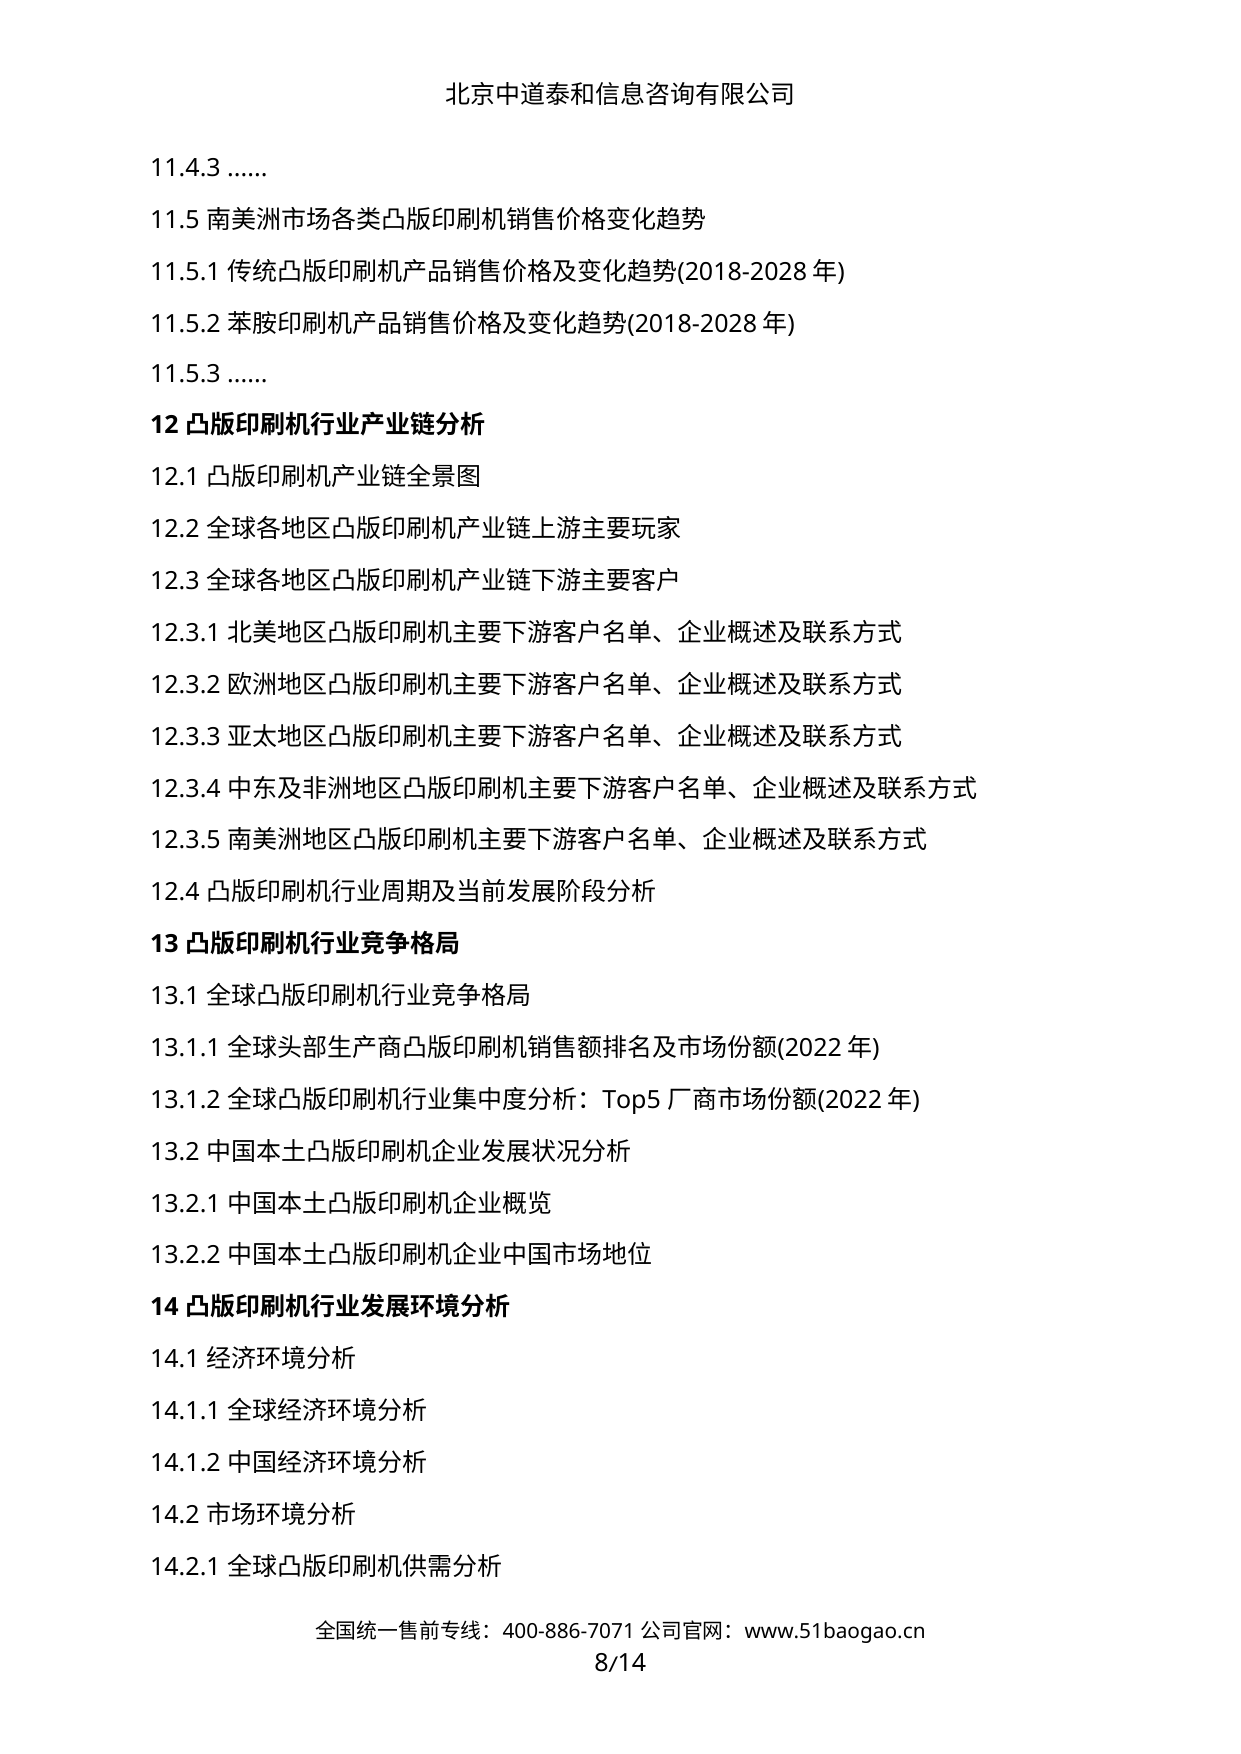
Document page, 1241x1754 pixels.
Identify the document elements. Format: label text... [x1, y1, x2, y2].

text 13.2 中国本土凸版印刷机企业发展状况分析 [150, 1131, 1090, 1167]
text 14.1.1 全球经济环境分析 [150, 1391, 1090, 1427]
text 12.3.1 北美地区凸版印刷机主要下游客户名单、企业概述及联系方式 [150, 612, 1090, 649]
text 12.3 全球各地区凸版印刷机产业链下游主要客户 [150, 561, 1090, 597]
text 12.3.2 欧洲地区凸版印刷机主要下游客户名单、企业概述及联系方式 [150, 664, 1090, 701]
text 11.4.3 ...... [150, 150, 1090, 184]
text 11.5.2 苯胺印刷机产品销售价格及变化趋势(2018-2028年) [150, 303, 1090, 340]
text 14.2 市场环境分析 [150, 1494, 1090, 1531]
text 13.1.1 全球头部生产商凸版印刷机销售额排名及市场份额(2022年) [150, 1027, 1090, 1064]
text 12.1 凸版印刷机产业链全景图 [150, 457, 1090, 493]
text 11.5.1 传统凸版印刷机产品销售价格及变化趋势(2018-2028年) [150, 252, 1090, 288]
text 11.5 南美洲市场各类凸版印刷机销售价格变化趋势 [150, 200, 1090, 236]
text 12.3.3 亚太地区凸版印刷机主要下游客户名单、企业概述及联系方式 [150, 716, 1090, 752]
text 12.3.4 中东及非洲地区凸版印刷机主要下游客户名单、企业概述及联系方式 [150, 768, 1090, 804]
text 13.1 全球凸版印刷机行业竞争格局 [150, 976, 1090, 1012]
text 14.1 经济环境分析 [150, 1339, 1090, 1375]
text 13.1.2 全球凸版印刷机行业集中度分析：Top5 厂商市场份额(2022年) [150, 1079, 1090, 1116]
text 14.2.1 全球凸版印刷机供需分析 [150, 1546, 1090, 1582]
text 12.3.5 南美洲地区凸版印刷机主要下游客户名单、企业概述及联系方式 [150, 820, 1090, 856]
text 12 凸版印刷机行业产业链分析 [150, 405, 1090, 441]
text 13 凸版印刷机行业竞争格局 [150, 924, 1090, 960]
text 12.4 凸版印刷机行业周期及当前发展阶段分析 [150, 872, 1090, 908]
text 11.5.3 ...... [150, 355, 1090, 389]
text 12.2 全球各地区凸版印刷机产业链上游主要玩家 [150, 509, 1090, 545]
text 13.2.2 中国本土凸版印刷机企业中国市场地位 [150, 1235, 1090, 1271]
text 13.2.1 中国本土凸版印刷机企业概览 [150, 1183, 1090, 1219]
text 14.1.2 中国经济环境分析 [150, 1442, 1090, 1479]
text 14 凸版印刷机行业发展环境分析 [150, 1287, 1090, 1323]
